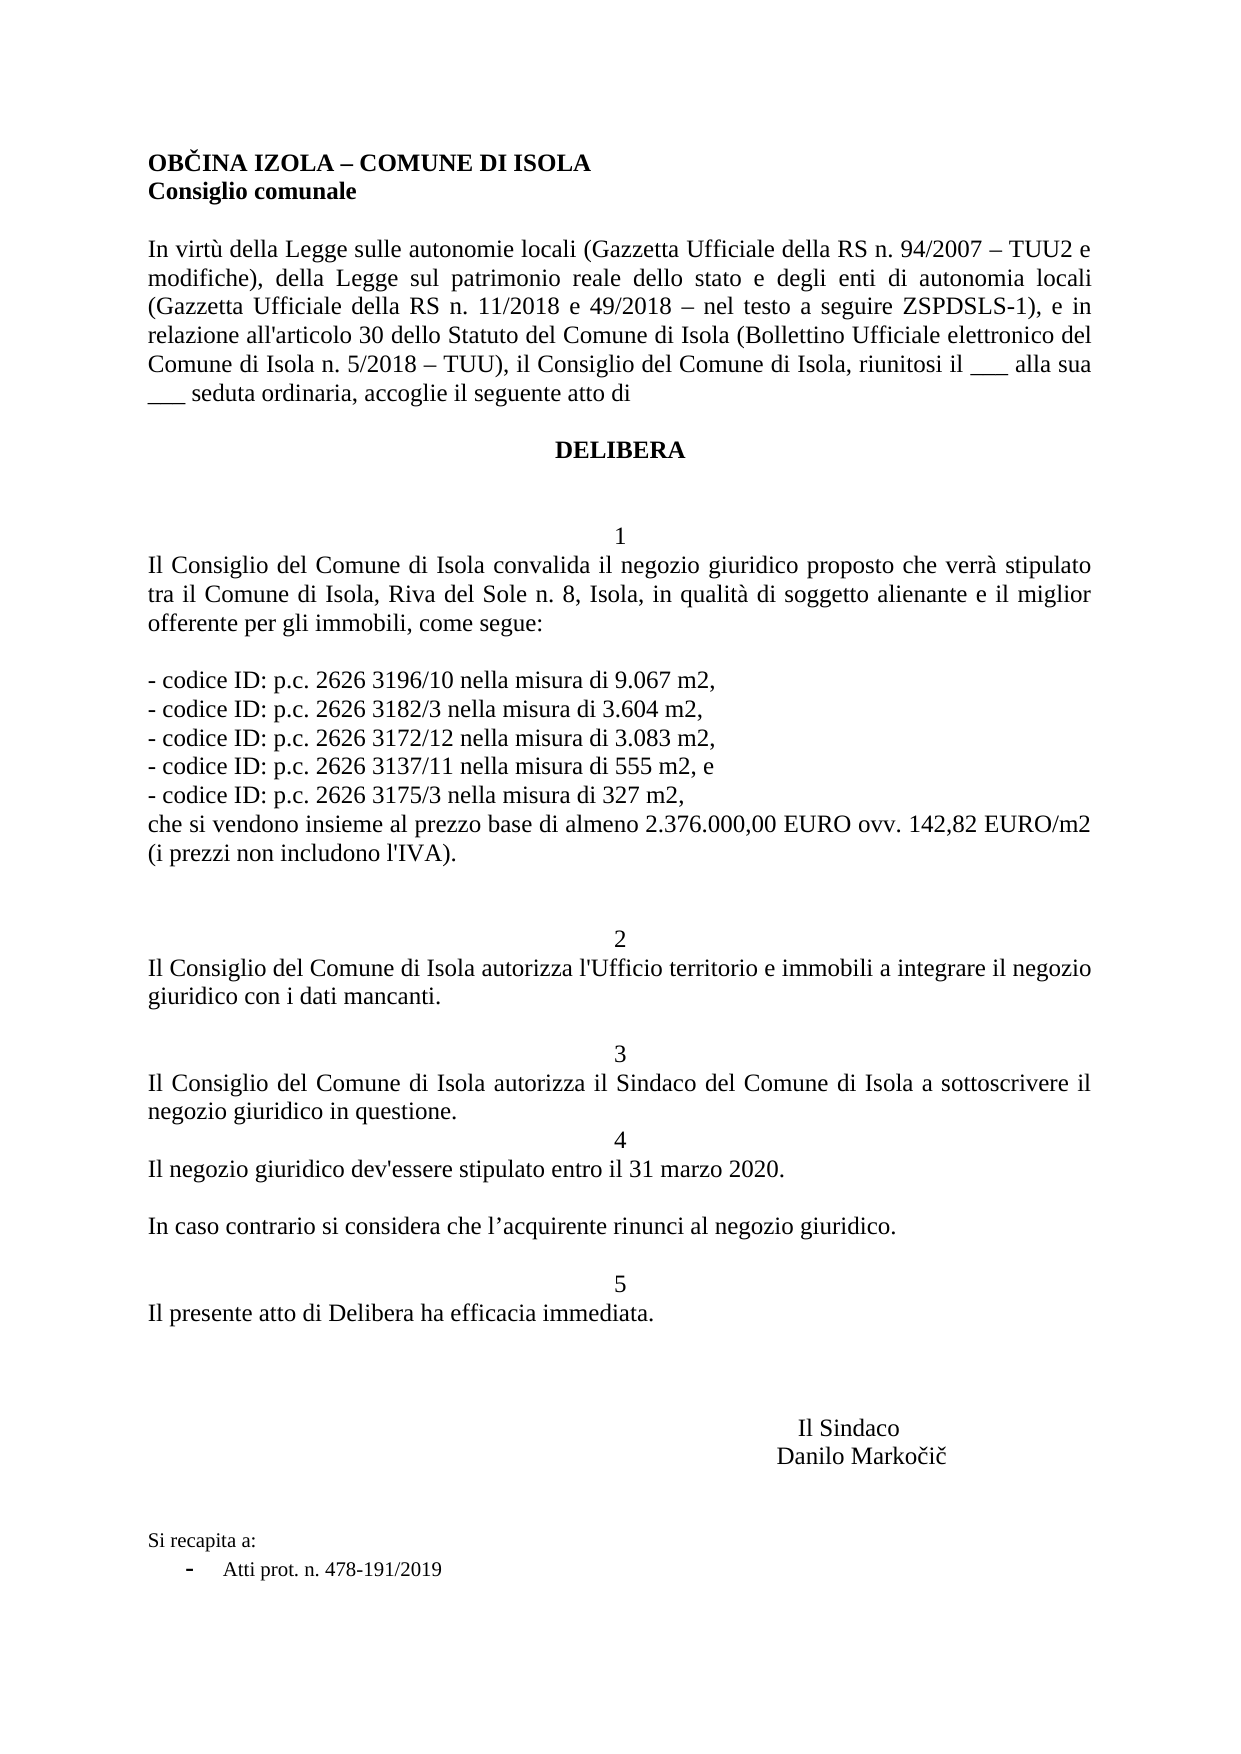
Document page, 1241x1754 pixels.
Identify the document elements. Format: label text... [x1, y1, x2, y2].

text Il negozio giuridico dev'essere stipulato entro il 31 marzo 2020. [148, 1154, 1093, 1183]
text Si recapita a: [148, 1528, 1093, 1552]
text DELIBERA [148, 435, 1093, 464]
text 3 [148, 1039, 1093, 1068]
text In caso contrario si considera che l’acquirente rinunci al negozio giuridico. [148, 1211, 1093, 1240]
text Consiglio comunale [148, 176, 1093, 205]
text Il Consiglio del Comune di Isola autorizza il Sindaco del Comune di Isola a sottoscrivere il negozio giuridico in questione. [148, 1068, 1093, 1125]
text In virtù della Legge sulle autonomie locali (Gazzetta Ufficiale della RS n. 94/2007 – TUU2 e modifiche), della Legge sul patrimonio reale dello stato e degli enti di autonomia locali (Gazzetta Ufficiale della RS n. 11/2018 e 49/2018 – nel testo a seguire ZSPDSLS-1), e in relazione all'articolo 30 dello Statuto del Comune di Isola (Bollettino Ufficiale elettronico del Comune di Isola n. 5/2018 – TUU), il Consiglio del Comune di Isola, riunitosi il ___ alla sua ___ seduta ordinaria, accoglie il seguente atto di [148, 234, 1093, 406]
text Il Consiglio del Comune di Isola autorizza l'Ufficio territorio e immobili a integrare il negozio giuridico con i dati mancanti. [148, 953, 1093, 1010]
text 5 [148, 1269, 1093, 1298]
text che si vendono insieme al prezzo base di almeno 2.376.000,00 EURO ovv. 142,82 EURO/m2 (i prezzi non includono l'IVA). [148, 809, 1093, 866]
text - codice ID: p.c. 2626 3182/3 nella misura di 3.604 m2, [148, 694, 1093, 723]
text 4 [148, 1125, 1093, 1154]
list Atti prot. n. 478-191/2019 [185, 1552, 1093, 1582]
text 1 [148, 521, 1093, 550]
text Il Sindaco [148, 1413, 1093, 1441]
text Il Consiglio del Comune di Isola convalida il negozio giuridico proposto che verrà stipulato tra il Comune di Isola, Riva del Sole n. 8, Isola, in qualità di soggetto alienante e il miglior offerente per gli immobili, come segue: [148, 550, 1093, 636]
text - codice ID: p.c. 2626 3175/3 nella misura di 327 m2, [148, 780, 1093, 809]
text - codice ID: p.c. 2626 3172/12 nella misura di 3.083 m2, [148, 723, 1093, 751]
text 2 [148, 924, 1093, 953]
text - codice ID: p.c. 2626 3196/10 nella misura di 9.067 m2, [148, 665, 1093, 694]
text Il presente atto di Delibera ha efficacia immediata. [148, 1298, 1093, 1326]
text OBČINA IZOLA – COMUNE DI ISOLA [148, 148, 1093, 176]
text Danilo Markočič [148, 1441, 1093, 1470]
text - codice ID: p.c. 2626 3137/11 nella misura di 555 m2, e [148, 751, 1093, 780]
